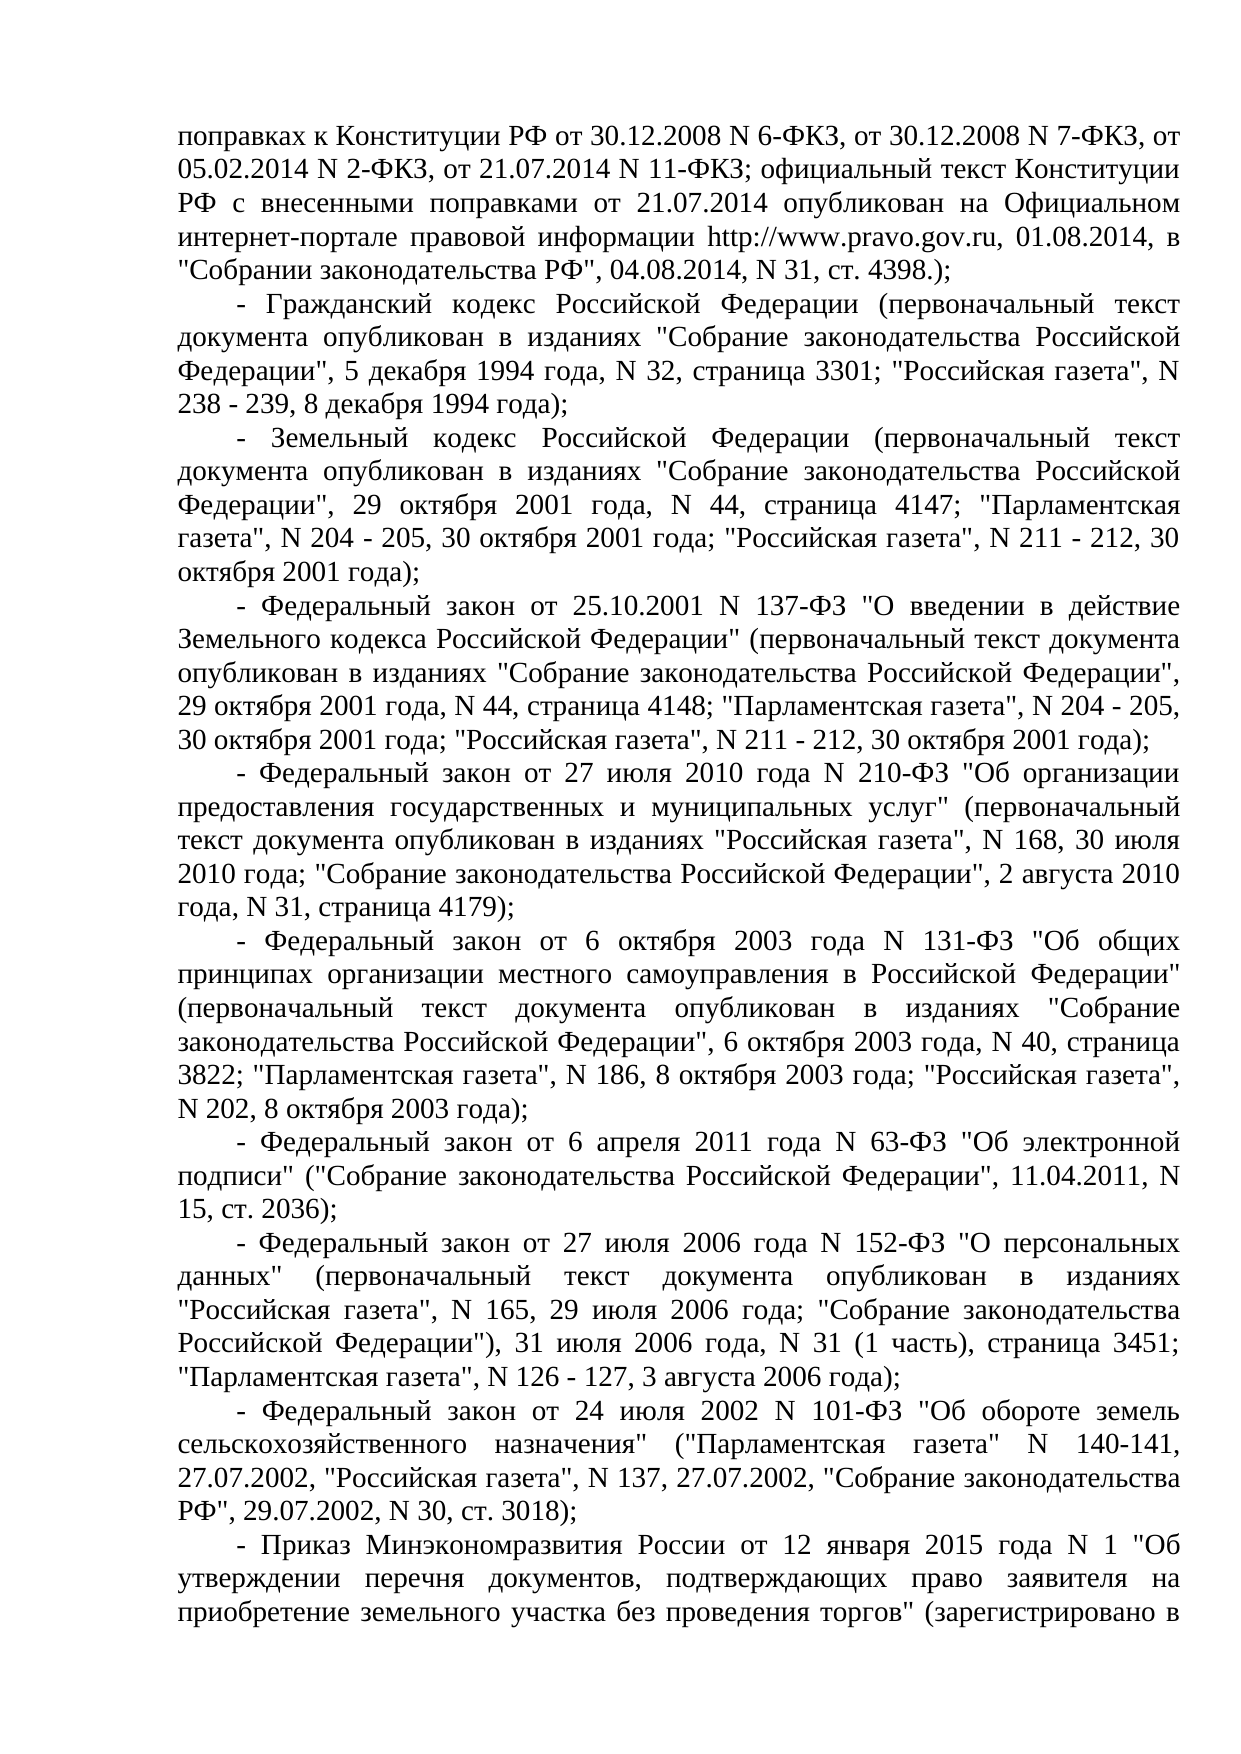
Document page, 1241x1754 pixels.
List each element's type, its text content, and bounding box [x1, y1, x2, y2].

text - Федеральный закон от 27 июля 2010 года N 210-ФЗ "Об организации предоставления государственных и муниципальных услуг" (первоначальный текст документа опубликован в изданиях "Российская газета", N 168, 30 июля 2010 года; "Собрание законодательства Российской Федерации", 2 августа 2010 года, N 31, страница 4179); [177, 755, 1181, 923]
text - Федеральный закон от 6 апреля 2011 года N 63-ФЗ "Об электронной подписи" ("Собрание законодательства Российской Федерации", 11.04.2011, N 15, ст. 2036); [177, 1124, 1181, 1225]
text - Федеральный закон от 27 июля 2006 года N 152-ФЗ "О персональных данных" (первоначальный текст документа опубликован в изданиях "Российская газета", N 165, 29 июля 2006 года; "Собрание законодательства Российской Федерации"), 31 июля 2006 года, N 31 (1 часть), страница 3451; "Парламентская газета", N 126 - 127, 3 августа 2006 года); [177, 1225, 1181, 1393]
text - Гражданский кодекс Российской Федерации (первоначальный текст документа опубликован в изданиях "Собрание законодательства Российской Федерации", 5 декабря 1994 года, N 32, страница 3301; "Российская газета", N 238 - 239, 8 декабря 1994 года); [177, 286, 1181, 420]
text - Земельный кодекс Российской Федерации (первоначальный текст документа опубликован в изданиях "Собрание законодательства Российской Федерации", 29 октября 2001 года, N 44, страница 4147; "Парламентская газета", N 204 - 205, 30 октября 2001 года; "Российская газета", N 211 - 212, 30 октября 2001 года); [177, 420, 1181, 588]
text - Федеральный закон от 6 октября 2003 года N 131-ФЗ "Об общих принципах организации местного самоуправления в Российской Федерации" (первоначальный текст документа опубликован в изданиях "Собрание законодательства Российской Федерации", 6 октября 2003 года, N 40, страница 3822; "Парламентская газета", N 186, 8 октября 2003 года; "Российская газета", N 202, 8 октября 2003 года); [177, 923, 1181, 1124]
text - Федеральный закон от 25.10.2001 N 137-ФЗ "О введении в действие Земельного кодекса Российской Федерации" (первоначальный текст документа опубликован в изданиях "Собрание законодательства Российской Федерации", 29 октября 2001 года, N 44, страница 4148; "Парламентская газета", N 204 - 205, 30 октября 2001 года; "Российская газета", N 211 - 212, 30 октября 2001 года); [177, 588, 1181, 755]
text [177, 118, 1181, 286]
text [177, 1527, 1181, 1627]
text - Федеральный закон от 24 июля 2002 N 101-ФЗ "Об обороте земель сельскохозяйственного назначения" ("Парламентская газета" N 140-141, 27.07.2002, "Российская газета", N 137, 27.07.2002, "Собрание законодательства РФ", 29.07.2002, N 30, ст. 3018); [177, 1393, 1181, 1527]
